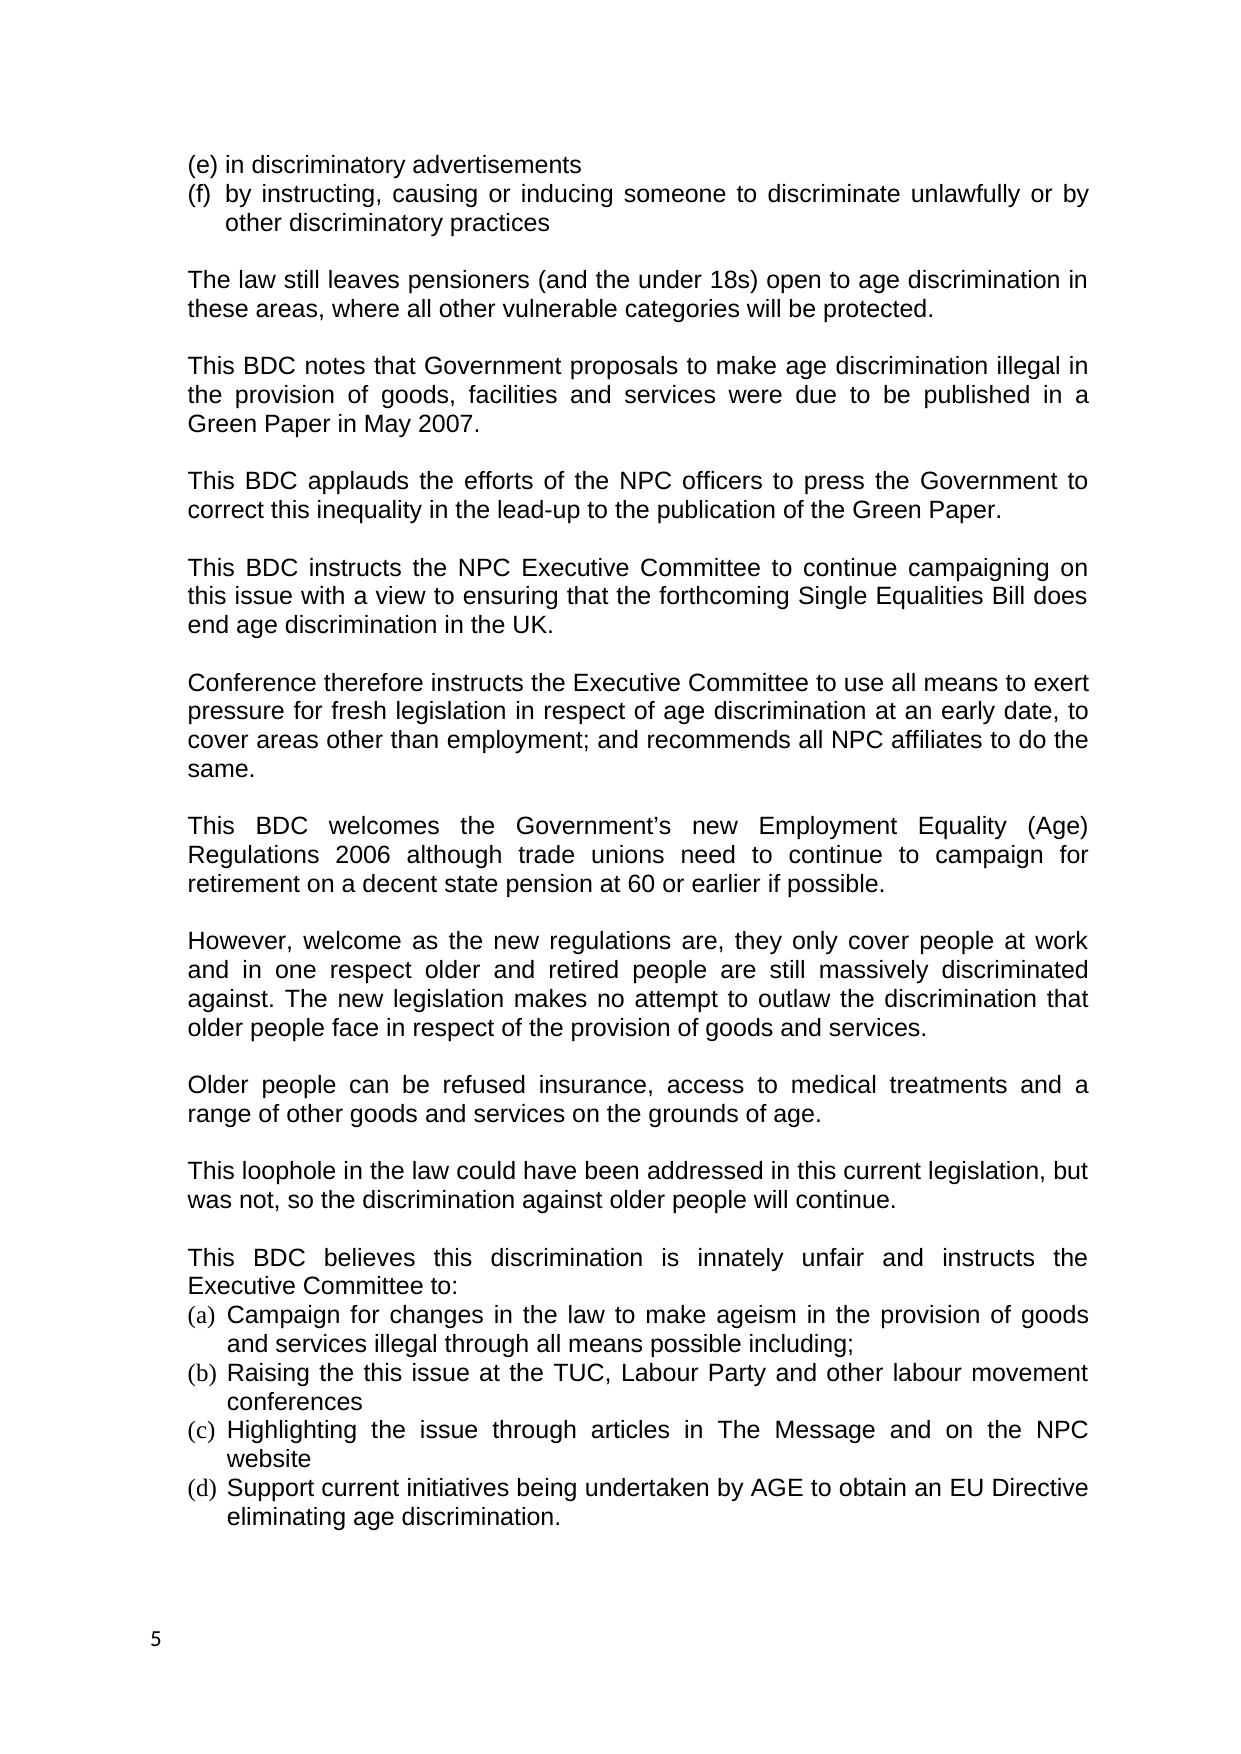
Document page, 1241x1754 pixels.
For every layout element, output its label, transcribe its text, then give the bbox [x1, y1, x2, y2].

text The law still leaves pensioners (and the under 18s) open to age discrimination in these areas, where all other vulnerable categories will be protected. [187, 265, 1090, 322]
list Highlighting the issue through articles in The Message and on the NPC website [187, 1415, 1090, 1473]
text This BDC notes that Government proposals to make age discrimination illegal in the provision of goods, facilities and services were due to be published in a Green Paper in May 2007. [187, 351, 1090, 437]
text Older people can be refused insurance, access to medical treatments and a range of other goods and services on the grounds of age. [187, 1070, 1090, 1127]
list Support current initiatives being undertaken by AGE to obtain an EU Directive eliminating age discrimination. [187, 1473, 1090, 1530]
text However, welcome as the new regulations are, they only cover people at work and in one respect older and retired people are still massively discriminated against. The new legislation makes no attempt to outlaw the discrimination that older people face in respect of the provision of goods and services. [187, 926, 1090, 1041]
list in discriminatory advertisements [187, 150, 1090, 179]
text This BDC welcomes the Government’s new Employment Equality (Age) Regulations 2006 although trade unions need to continue to campaign for retirement on a decent state pension at 60 or earlier if possible. [187, 811, 1090, 897]
text This loophole in the law could have been addressed in this current legislation, but was not, so the discrimination against older people will continue. [187, 1156, 1090, 1214]
text This BDC instructs the NPC Executive Committee to continue campaigning on this issue with a view to ensuring that the forthcoming Single Equalities Bill does end age discrimination in the UK. [187, 552, 1090, 639]
list Campaign for changes in the law to make ageism in the provision of goods and services illegal through all means possible including; [187, 1300, 1090, 1358]
text This BDC applauds the efforts of the NPC officers to press the Government to correct this inequality in the lead-up to the publication of the Green Paper. [187, 466, 1090, 524]
list by instructing, causing or inducing someone to discriminate unlawfully or by other discriminatory practices [187, 179, 1090, 236]
text Conference therefore instructs the Executive Committee to use all means to exert pressure for fresh legislation in respect of age discrimination at an early date, to cover areas other than employment; and recommends all NPC affiliates to do the same. [187, 667, 1090, 782]
list Raising the this issue at the TUC, Labour Party and other labour movement conferences [187, 1358, 1090, 1415]
text This BDC believes this discrimination is innately unfair and instructs the Executive Committee to: [187, 1242, 1090, 1300]
